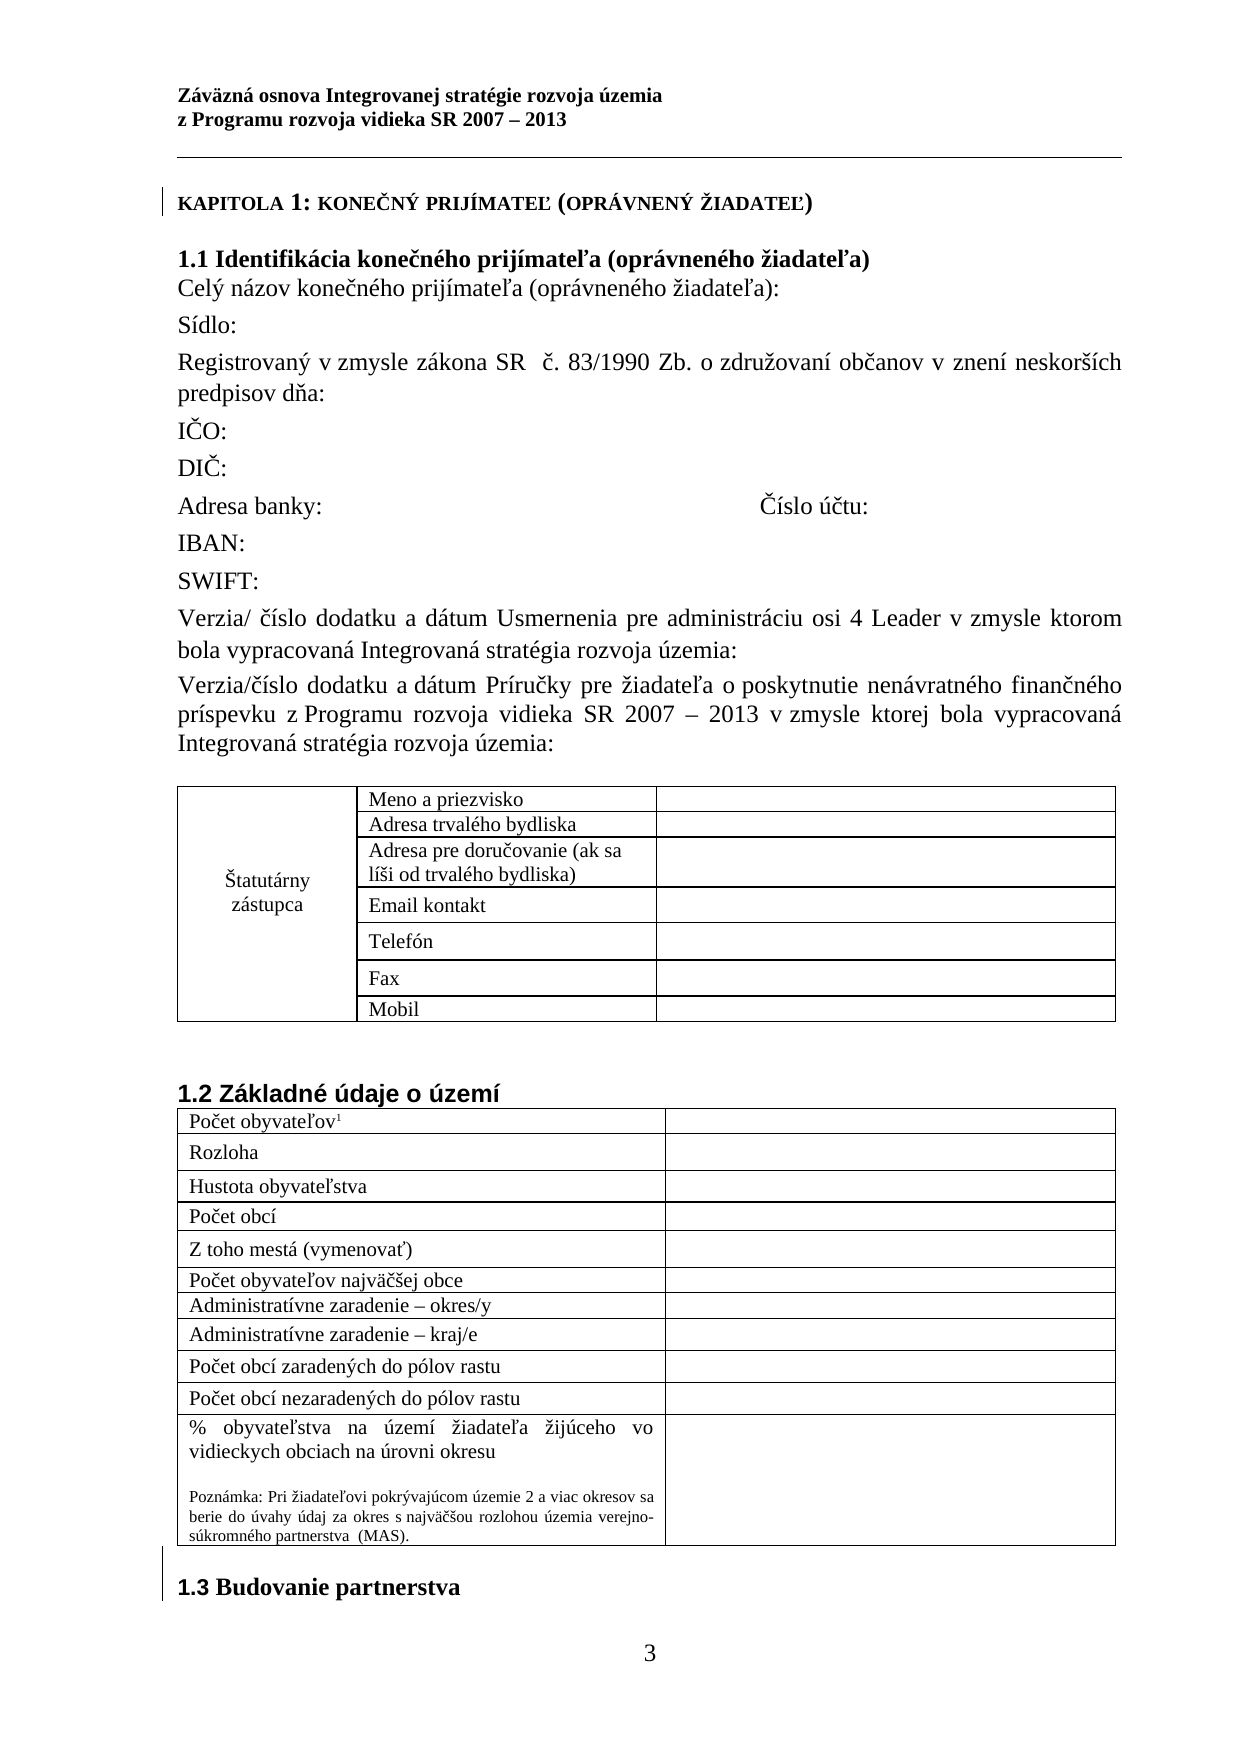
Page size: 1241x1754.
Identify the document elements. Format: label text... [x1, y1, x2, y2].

table_cell Počet obcí [178, 1203, 665, 1229]
text Celý názov konečného prijímateľa (oprávneného žiadateľa): [177, 273, 1122, 302]
table_cell Mobil [358, 997, 656, 1021]
table_cell [666, 1134, 1115, 1170]
text 1.3 Budovanie partnerstva [177, 1572, 1122, 1601]
table_cell [657, 812, 1115, 836]
table_cell Z toho mestá (vymenovať) [178, 1231, 665, 1267]
table_header [666, 1109, 1115, 1133]
table_cell Telefón [358, 923, 656, 959]
table_cell [666, 1293, 1115, 1317]
text 1.1 Identifikácia konečného prijímateľa (oprávneného žiadateľa) [177, 244, 1122, 273]
table_cell [657, 961, 1115, 995]
table_cell [657, 838, 1115, 886]
table_header Štatutárny zástupca [178, 787, 356, 1021]
table_cell [666, 1415, 1115, 1545]
table_header Počet obyvateľov [178, 1109, 665, 1133]
table_header Meno a priezvisko [358, 787, 656, 811]
text SWIFT: [177, 564, 1122, 596]
text IBAN: [177, 527, 1122, 558]
table_cell [666, 1383, 1115, 1414]
table_cell [666, 1203, 1115, 1229]
table_cell [666, 1171, 1115, 1201]
text Verzia/číslo dodatku a dátum Príručky pre žiadateľa o poskytnutie nenávratného finančného príspevku z Programu rozvoja vidieka SR 2007 – 2013 v zmysle ktorej bola vypracovaná Integrovaná stratégia rozvoja územia: [177, 671, 1122, 757]
table_cell [657, 888, 1115, 922]
text kapitola 1: konečný prijímateľ (oprávnený žiadateľ) [177, 187, 1122, 216]
table_cell [657, 997, 1115, 1021]
table_cell % obyvateľstva na území žiadateľa žijúceho vo vidieckych obciach na úrovni okresu Poznámka: Pri žiadateľovi pokrývajúcom územie 2 a viac okresov sa berie do úvahy údaj za okres s najväčšou rozlohou územia verejno-súkromného partnerstva (MAS). [178, 1415, 665, 1545]
text 1.2 Základné údaje o území [177, 1079, 1122, 1108]
table_cell Počet obyvateľov najväčšej obce [178, 1268, 665, 1292]
table_cell Administratívne zaradenie – okres/y [178, 1293, 665, 1317]
table_cell Hustota obyvateľstva [178, 1171, 665, 1201]
table_cell Počet obcí zaradených do pólov rastu [178, 1351, 665, 1382]
text DIČ: [177, 452, 1122, 483]
table_cell Počet obcí nezaradených do pólov rastu [178, 1383, 665, 1414]
table_cell Adresa trvalého bydliska [358, 812, 656, 836]
table_cell Adresa pre doručovanie (ak sa líši od trvalého bydliska) [358, 838, 656, 886]
table_cell Fax [358, 961, 656, 995]
table_cell Administratívne zaradenie – kraj/e [178, 1319, 665, 1349]
table_cell [666, 1231, 1115, 1267]
table_cell Rozloha [178, 1134, 665, 1170]
text Sídlo: [177, 308, 1122, 339]
table_cell [666, 1268, 1115, 1292]
table_cell [657, 923, 1115, 959]
text IČO: [177, 414, 1122, 446]
table_header [657, 787, 1115, 811]
text Adresa banky: Číslo účtu: [177, 489, 1122, 521]
text Registrovaný v zmysle zákona SR č. 83/1990 Zb. o združovaní občanov v znení neskorších predpisov dňa: [177, 346, 1122, 408]
table_cell Email kontakt [358, 888, 656, 922]
table_cell [666, 1319, 1115, 1349]
text Verzia/ číslo dodatku a dátum Usmernenia pre administráciu osi 4 Leader v zmysle ktorom bola vypracovaná Integrovaná stratégia rozvoja územia: [177, 602, 1122, 664]
table_cell [666, 1351, 1115, 1382]
